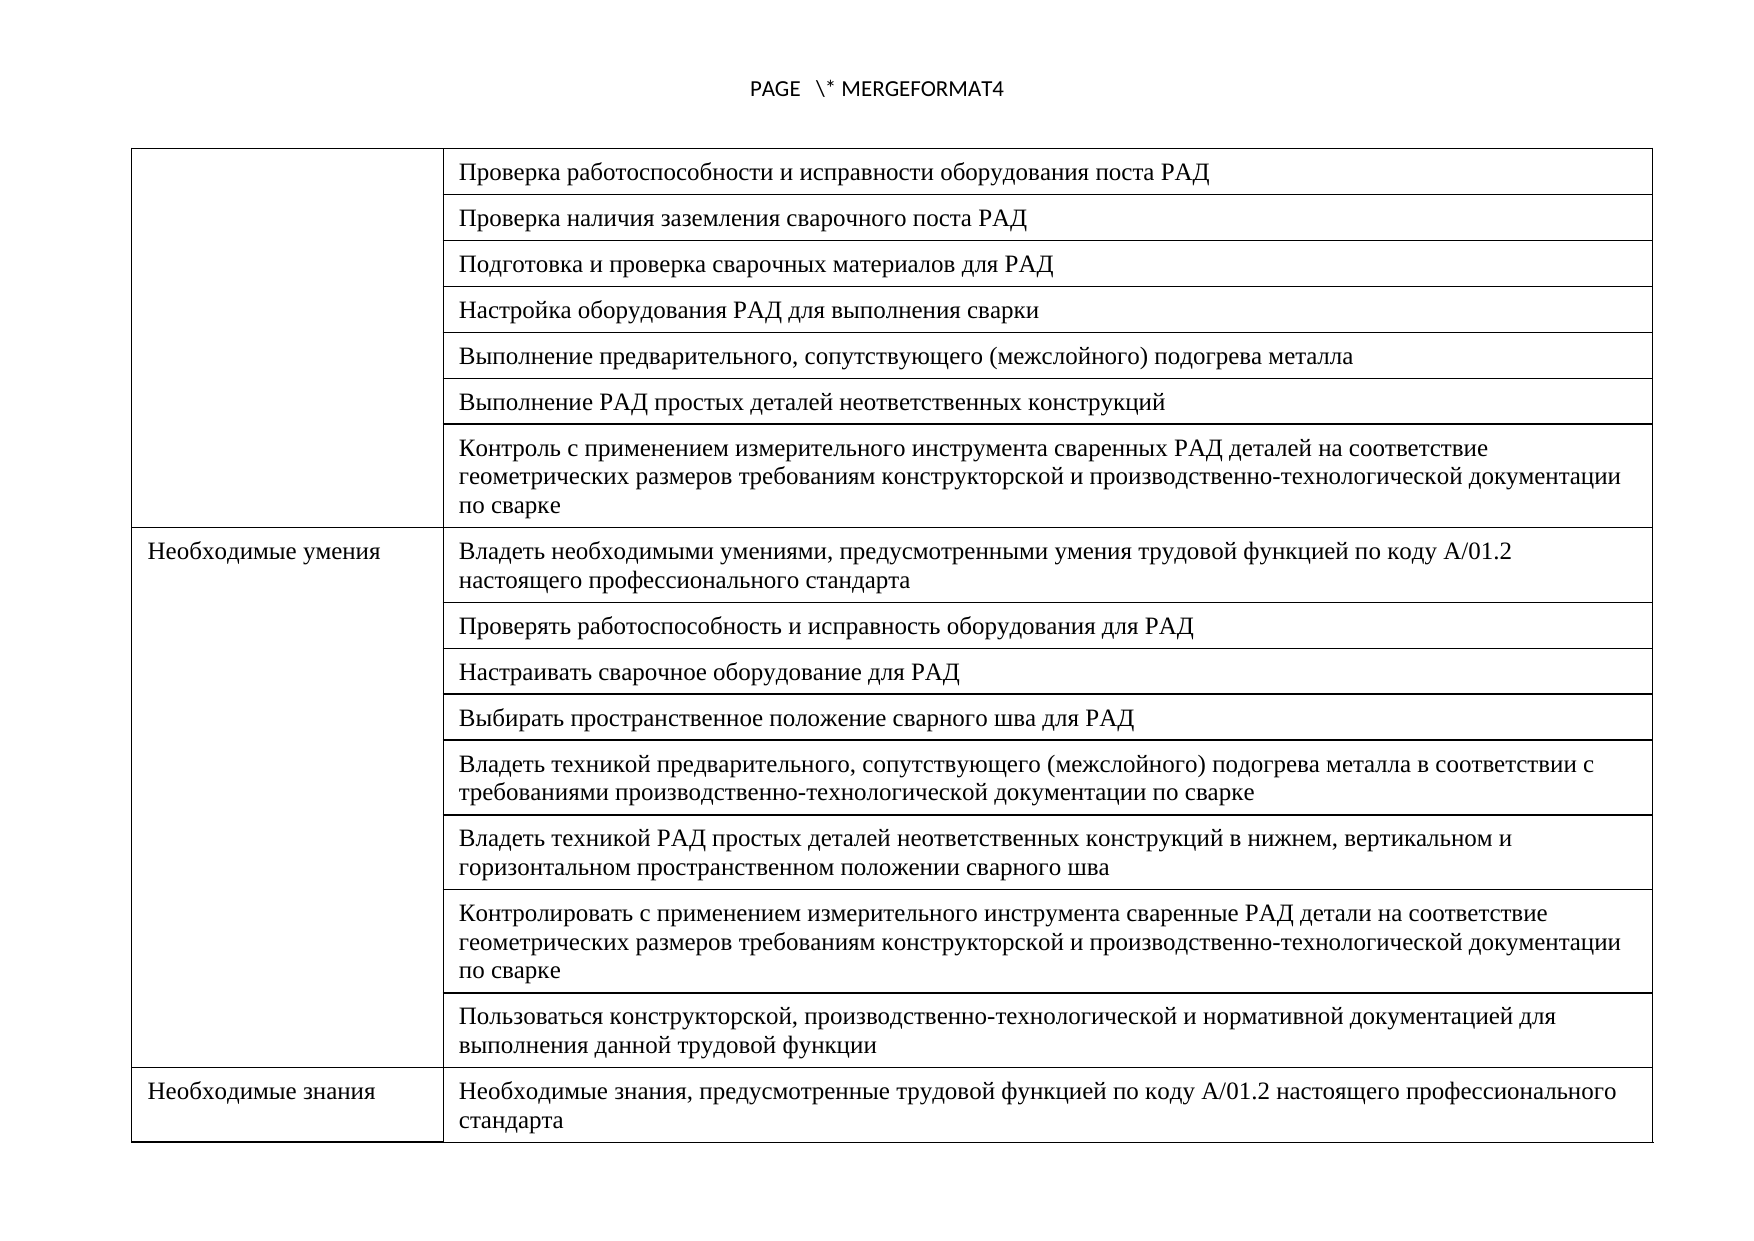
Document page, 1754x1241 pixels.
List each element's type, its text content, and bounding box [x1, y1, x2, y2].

table_cell Владеть необходимыми умениями, предусмотренными умения трудовой функцией по коду А/01.2 настоящего профессионального стандарта [444, 528, 1652, 601]
table_cell Проверка наличия заземления сварочного поста РАД [444, 195, 1652, 239]
table_cell Подготовка и проверка сварочных материалов для РАД [444, 241, 1652, 286]
table_cell Контроль с применением измерительного инструмента сваренных РАД деталей на соответствие геометрических размеров требованиям конструкторской и производственно-технологической документации по сварке [444, 425, 1652, 527]
table_cell Владеть техникой РАД простых деталей неответственных конструкций в нижнем, вертикальном и горизонтальном пространственном положении сварного шва [444, 816, 1652, 889]
table_cell Необходимые знания, предусмотренные трудовой функцией по коду А/01.2 настоящего профессионального стандарта [444, 1068, 1652, 1141]
table_cell Проверка работоспособности и исправности оборудования поста РАД [444, 149, 1652, 194]
table_cell Выбирать пространственное положение сварного шва для РАД [444, 695, 1652, 739]
table_cell Проверять работоспособность и исправность оборудования для РАД [444, 603, 1652, 647]
table_cell Выполнение предварительного, сопутствующего (межслойного) подогрева металла [444, 333, 1652, 377]
table_cell Контролировать с применением измерительного инструмента сваренные РАД детали на соответствие геометрических размеров требованиям конструкторской и производственно-технологической документации по сварке [444, 890, 1652, 992]
table_cell Настраивать сварочное оборудование для РАД [444, 649, 1652, 693]
table_cell Настройка оборудования РАД для выполнения сварки [444, 287, 1652, 331]
table_cell Владеть техникой предварительного, сопутствующего (межслойного) подогрева металла в соответствии с требованиями производственно-технологической документации по сварке [444, 741, 1652, 814]
table_cell Необходимые умения [132, 528, 443, 1067]
table_cell Пользоваться конструкторской, производственно-технологической и нормативной документацией для выполнения данной трудовой функции [444, 994, 1652, 1067]
table_cell Необходимые знания [132, 1068, 443, 1141]
table_cell Выполнение РАД простых деталей неответственных конструкций [444, 379, 1652, 423]
